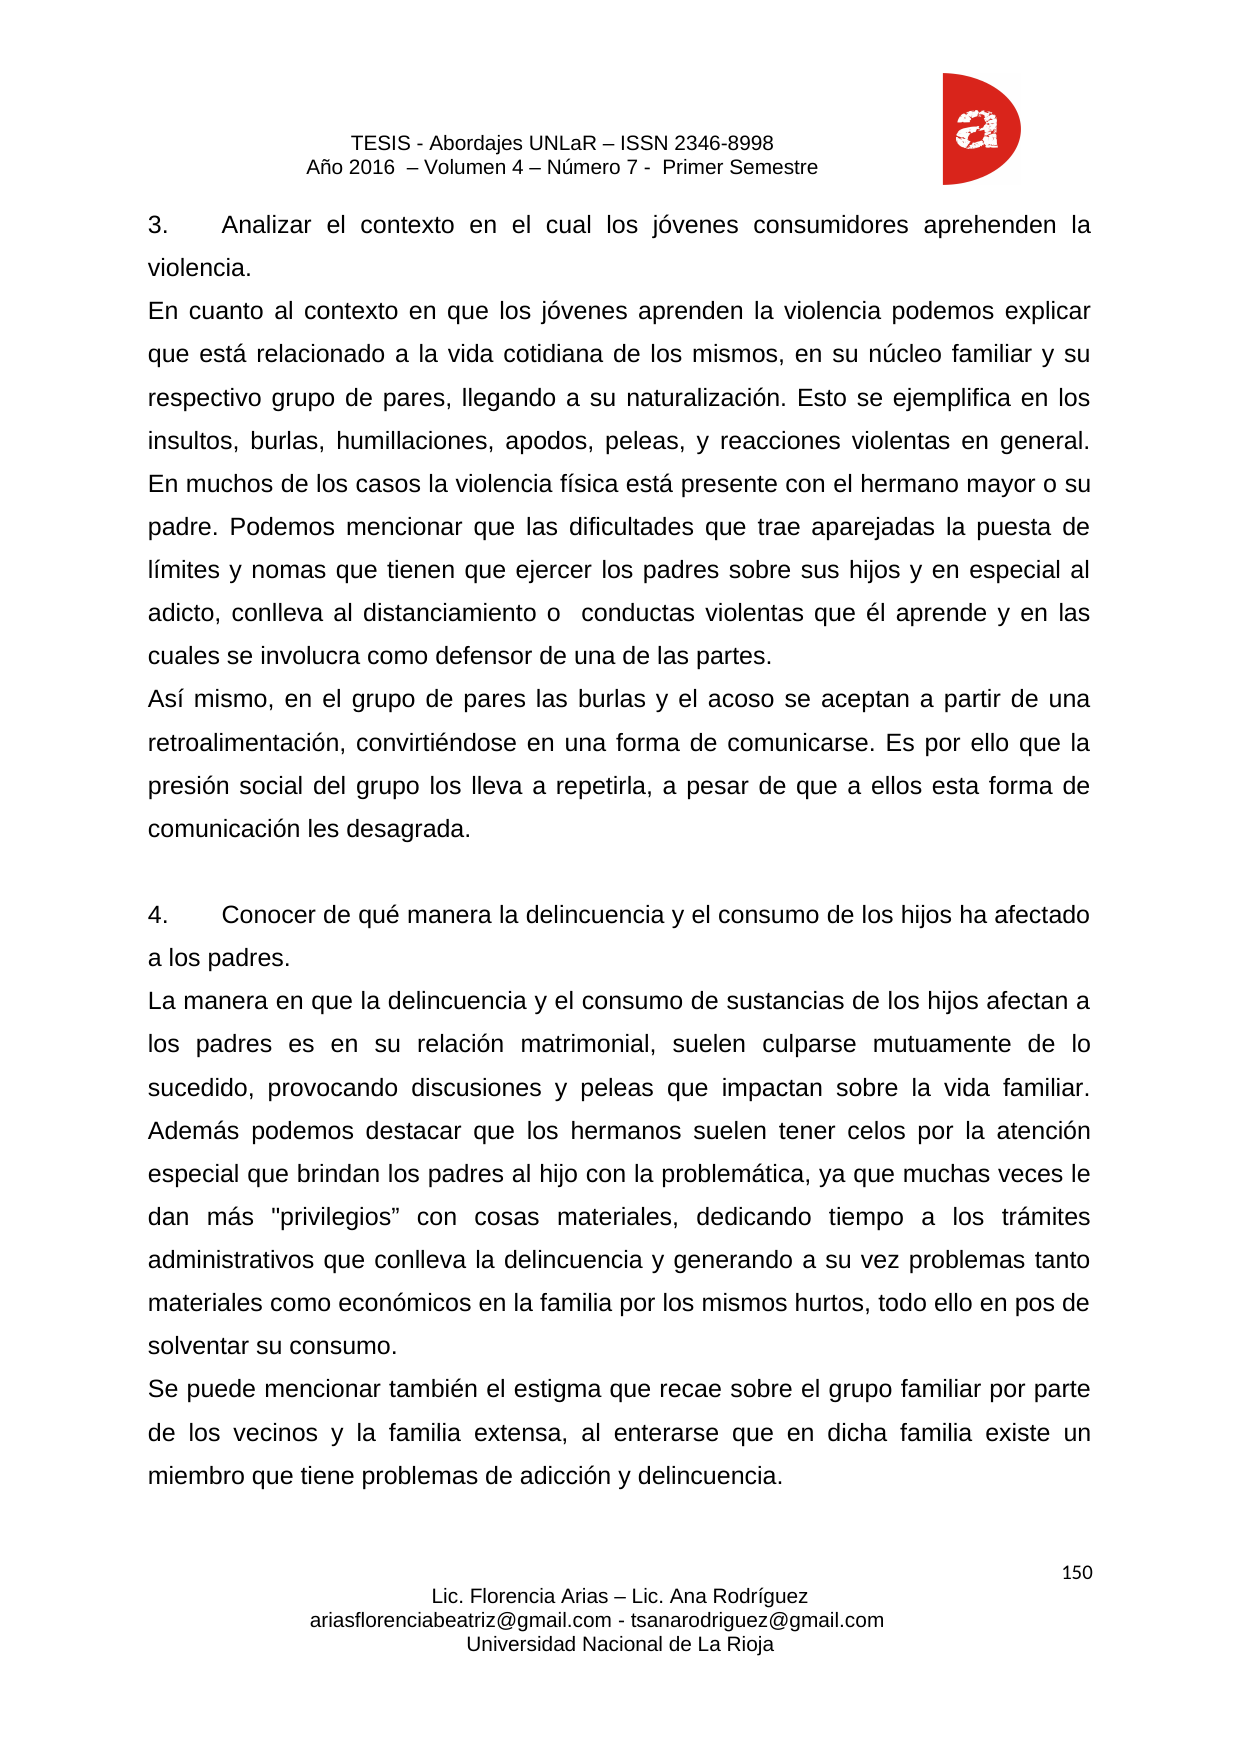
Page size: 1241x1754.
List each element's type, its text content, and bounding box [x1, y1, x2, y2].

text 3. Analizar el contexto en el cual los jóvenes consumidores aprehenden la violencia. [148, 210, 1092, 282]
text Así mismo, en el grupo de pares las burlas y el acoso se aceptan a partir de una retroalimentación, convirtiéndose en una forma de comunicarse. Es por ello que la presión social del grupo los lleva a repetirla, a pesar de que a ellos esta forma de comunicación les desagrada. [148, 684, 1092, 843]
text 4. Conocer de qué manera la delincuencia y el consumo de los hijos ha afectado a los padres. [148, 900, 1092, 972]
text Se puede mencionar también el estigma que recae sobre el grupo familiar por parte de los vecinos y la familia extensa, al enterarse que en dicha familia existe un miembro que tiene problemas de adicción y delincuencia. [148, 1374, 1092, 1489]
text La manera en que la delincuencia y el consumo de sustancias de los hijos afectan a los padres es en su relación matrimonial, suelen culparse mutuamente de lo sucedido, provocando discusiones y peleas que impactan sobre la vida familiar. Además podemos destacar que los hermanos suelen tener celos por la atención especial que brindan los padres al hijo con la problemática, ya que muchas veces le dan más "privilegios” con cosas materiales, dedicando tiempo a los trámites administrativos que conlleva la delincuencia y generando a su vez problemas tanto materiales como económicos en la familia por los mismos hurtos, todo ello en pos de solventar su consumo. [148, 986, 1092, 1360]
text En cuanto al contexto en que los jóvenes aprenden la violencia podemos explicar que está relacionado a la vida cotidiana de los mismos, en su núcleo familiar y su respectivo grupo de pares, llegando a su naturalización. Esto se ejemplifica en los insultos, burlas, humillaciones, apodos, peleas, y reacciones violentas en general. En muchos de los casos la violencia física está presente con el hermano mayor o su padre. Podemos mencionar que las dificultades que trae aparejadas la puesta de límites y nomas que tienen que ejercer los padres sobre sus hijos y en especial al adicto, conlleva al distanciamiento o conductas violentas que él aprende y en las cuales se involucra como defensor de una de las partes. [148, 296, 1092, 670]
picture [942, 73, 1021, 185]
